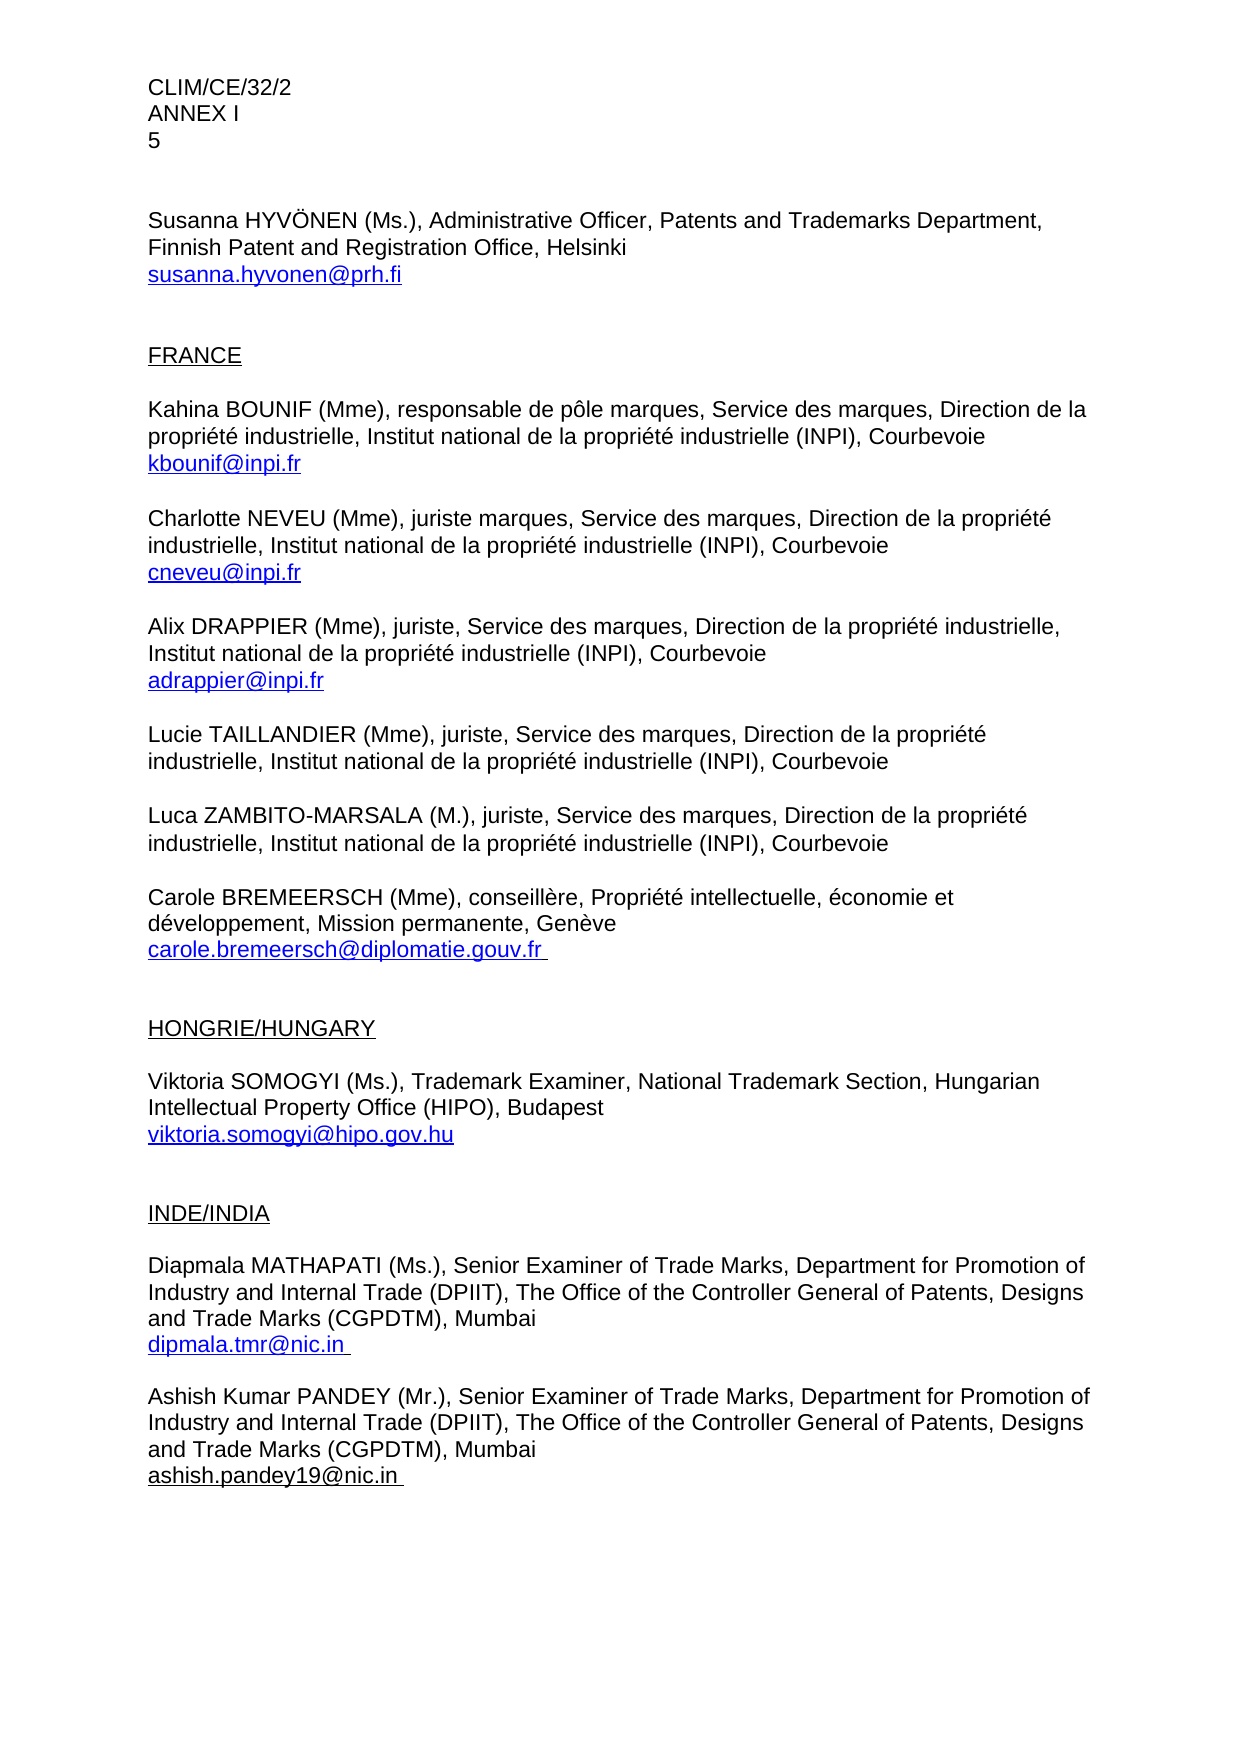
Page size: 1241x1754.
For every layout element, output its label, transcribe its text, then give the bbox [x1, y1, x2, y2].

text viktoria.somogyi@hipo.gov.hu [148, 1121, 1092, 1147]
text Lucie TAILLANDIER (Mme), juriste, Service des marques, Direction de la propriété industrielle, Institut national de la propriété industrielle (INPI), Courbevoie [148, 721, 1092, 775]
text Alix DRAPPIER (Mme), juriste, Service des marques, Direction de la propriété industrielle, Institut national de la propriété industrielle (INPI), Courbevoie [148, 613, 1092, 667]
text adrappier@inpi.fr [148, 667, 1092, 694]
text carole.bremeersch@diplomatie.gouv.fr [148, 936, 1092, 962]
text ashish.pandey19@nic.in [148, 1462, 1092, 1488]
text Ashish Kumar PANDEY (Mr.), Senior Examiner of Trade Marks, Department for Promotion of Industry and Internal Trade (DPIIT), The Office of the Controller General of Patents, Designs and Trade Marks (CGPDTM), Mumbai [148, 1383, 1092, 1462]
text Carole BREMEERSCH (Mme), conseillère, Propriété intellectuelle, économie et développement, Mission permanente, Genève [148, 883, 1092, 936]
text Viktoria SOMOGYI (Ms.), Trademark Examiner, National Trademark Section, Hungarian Intellectual Property Office (HIPO), Budapest [148, 1068, 1092, 1121]
text Susanna HYVÖNEN (Ms.), Administrative Officer, Patents and Trademarks Department, Finnish Patent and Registration Office, Helsinki [148, 206, 1092, 261]
text INDE/INDIA [148, 1200, 1092, 1226]
text Charlotte NEVEU (Mme), juriste marques, Service des marques, Direction de la propriété industrielle, Institut national de la propriété industrielle (INPI), Courbevoie [148, 504, 1092, 558]
text dipmala.tmr@nic.in [148, 1331, 1092, 1358]
text Diapmala MATHAPATI (Ms.), Senior Examiner of Trade Marks, Department for Promotion of Industry and Internal Trade (DPIIT), The Office of the Controller General of Patents, Designs and Trade Marks (CGPDTM), Mumbai [148, 1252, 1092, 1331]
text kbounif@inpi.fr [148, 450, 1092, 504]
text Kahina BOUNIF (Mme), responsable de pôle marques, Service des marques, Direction de la propriété industrielle, Institut national de la propriété industrielle (INPI), Courbevoie [148, 396, 1092, 450]
text susanna.hyvonen@prh.fi [148, 261, 1092, 288]
text Luca ZAMBITO-MARSALA (M.), juriste, Service des marques, Direction de la propriété industrielle, Institut national de la propriété industrielle (INPI), Courbevoie [148, 802, 1092, 856]
text FRANCE [148, 342, 1092, 369]
text HONGRIE/HUNGARY [148, 1015, 1092, 1042]
text cneveu@inpi.fr [148, 558, 1092, 613]
